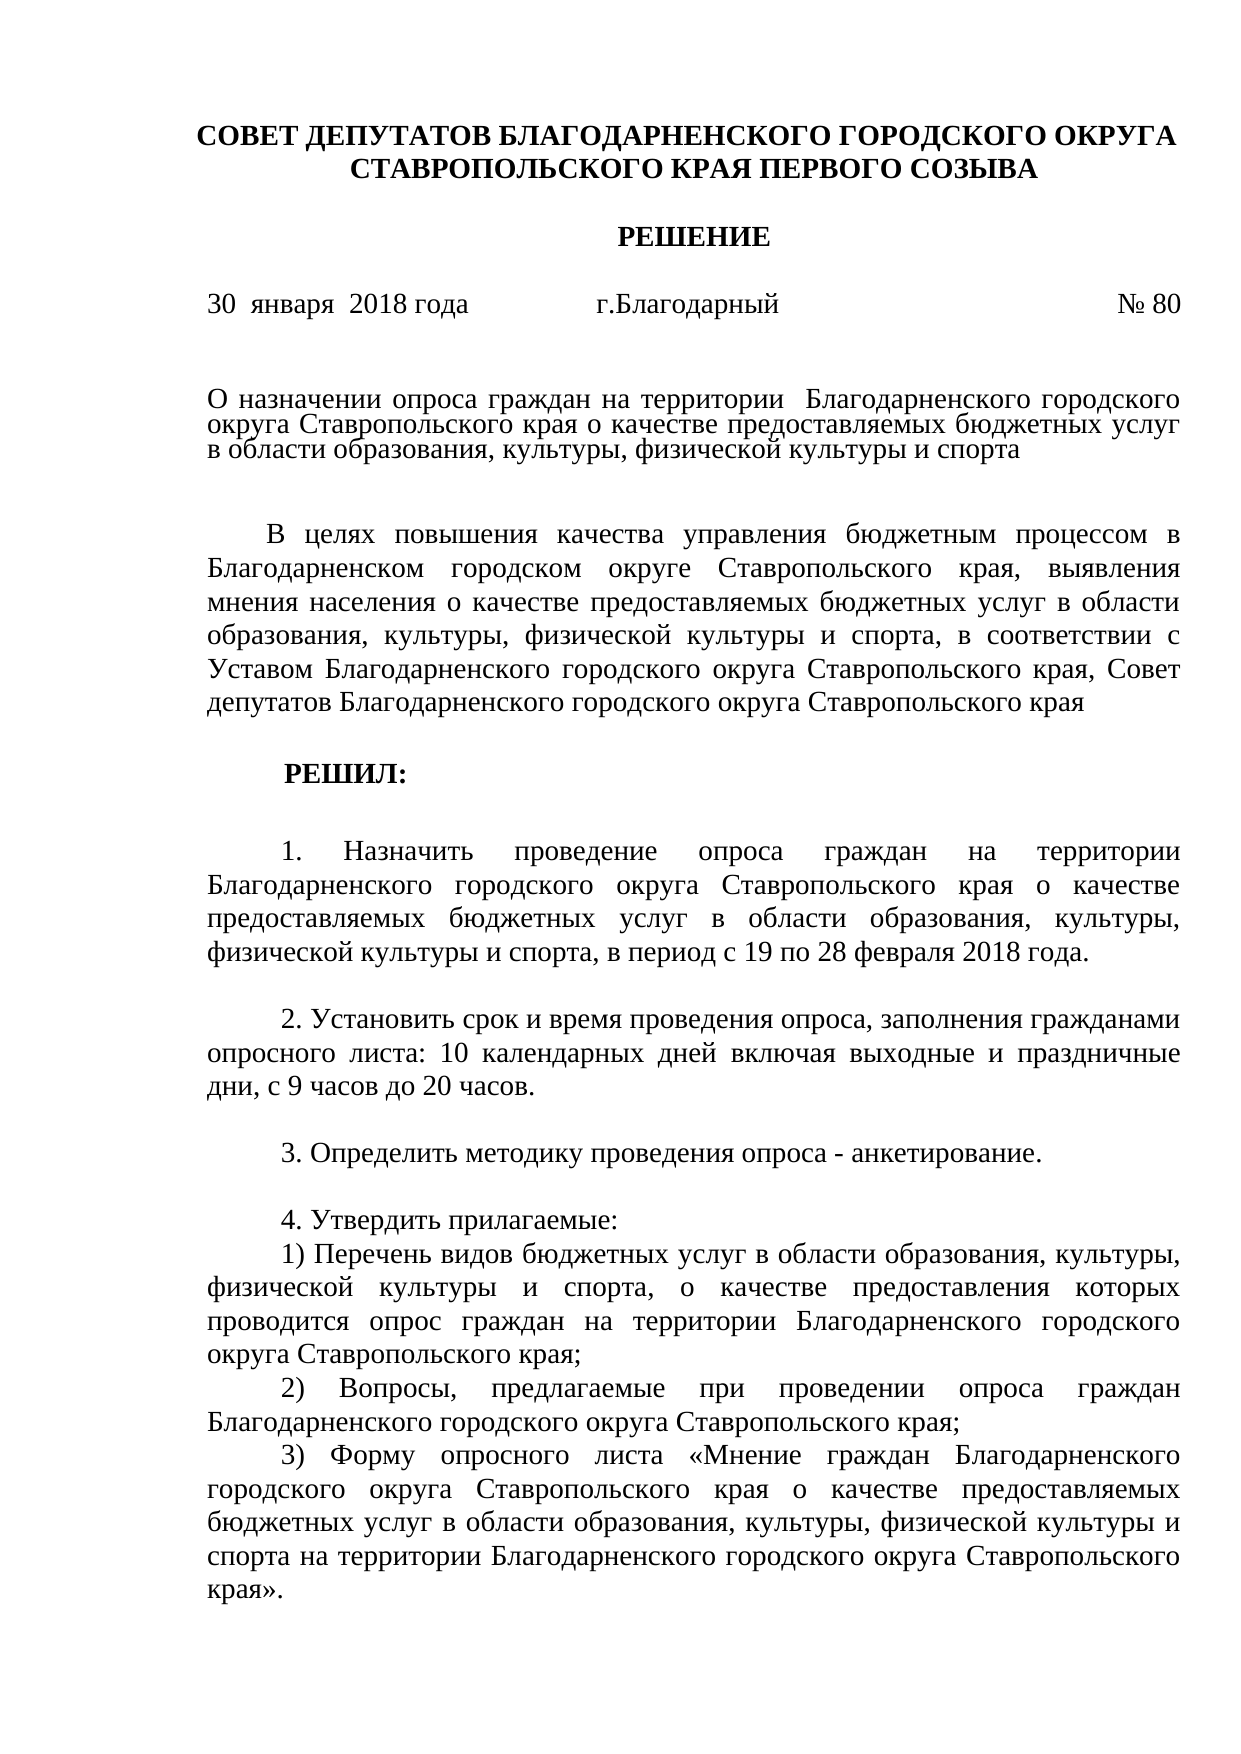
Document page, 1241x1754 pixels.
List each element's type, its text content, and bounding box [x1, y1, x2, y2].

text 2. Установить срок и время проведения опроса, заполнения гражданами опросного листа: 10 календарных дней включая выходные и праздничные дни, с 9 часов до 20 часов. [207, 1001, 1181, 1102]
text 3. Определить методику проведения опроса - анкетирование. [207, 1135, 1181, 1169]
text 4. Утвердить прилагаемые: [207, 1202, 1181, 1236]
text О назначении опроса граждан на территории Благодарненского городского округа Ставропольского края о качестве предоставляемых бюджетных услуг в области образования, культуры, физической культуры и спорта [207, 388, 1181, 463]
text 1. Назначить проведение опроса граждан на территории Благодарненского городского округа Ставропольского края о качестве предоставляемых бюджетных услуг в области образования, культуры, физической культуры и спорта, в период с 19 по 28 февраля 2018 года. [207, 833, 1181, 968]
text СТАВРОПОЛЬСКОГО КРАЯ ПЕРВОГО СОЗЫВА [207, 152, 1181, 185]
text В целях повышения качества управления бюджетным процессом в Благодарненском городском округе Ставропольского края, выявления мнения населения о качестве предоставляемых бюджетных услуг в области образования, культуры, физической культуры и спорта, в соответствии с Уставом Благодарненского городского округа Ставропольского края, Совет депутатов Благодарненского городского округа Ставропольского края [207, 517, 1181, 718]
text РЕШЕНИЕ [207, 219, 1181, 252]
text 1) Перечень видов бюджетных услуг в области образования, культуры, физической культуры и спорта, о качестве предоставления которых проводится опрос граждан на территории Благодарненского городского округа Ставропольского края; [207, 1236, 1181, 1370]
table_header № 80 [835, 286, 1192, 319]
table_header 30 января 2018 года [196, 286, 512, 319]
text СОВЕТ ДЕПУТАТОВ БЛАГОДАРНЕНСКОГО ГОРОДСКОГО ОКРУГА [192, 118, 1181, 152]
text 2) Вопросы, предлагаемые при проведении опроса граждан Благодарненского городского округа Ставропольского края; [207, 1370, 1181, 1437]
text РЕШИЛ: [207, 756, 1181, 790]
table_header г.Благодарный [512, 286, 835, 319]
text 3) Форму опросного листа «Мнение граждан Благодарненского городского округа Ставропольского края о качестве предоставляемых бюджетных услуг в области образования, культуры, физической культуры и спорта на территории Благодарненского городского округа Ставропольского края». [207, 1437, 1181, 1605]
